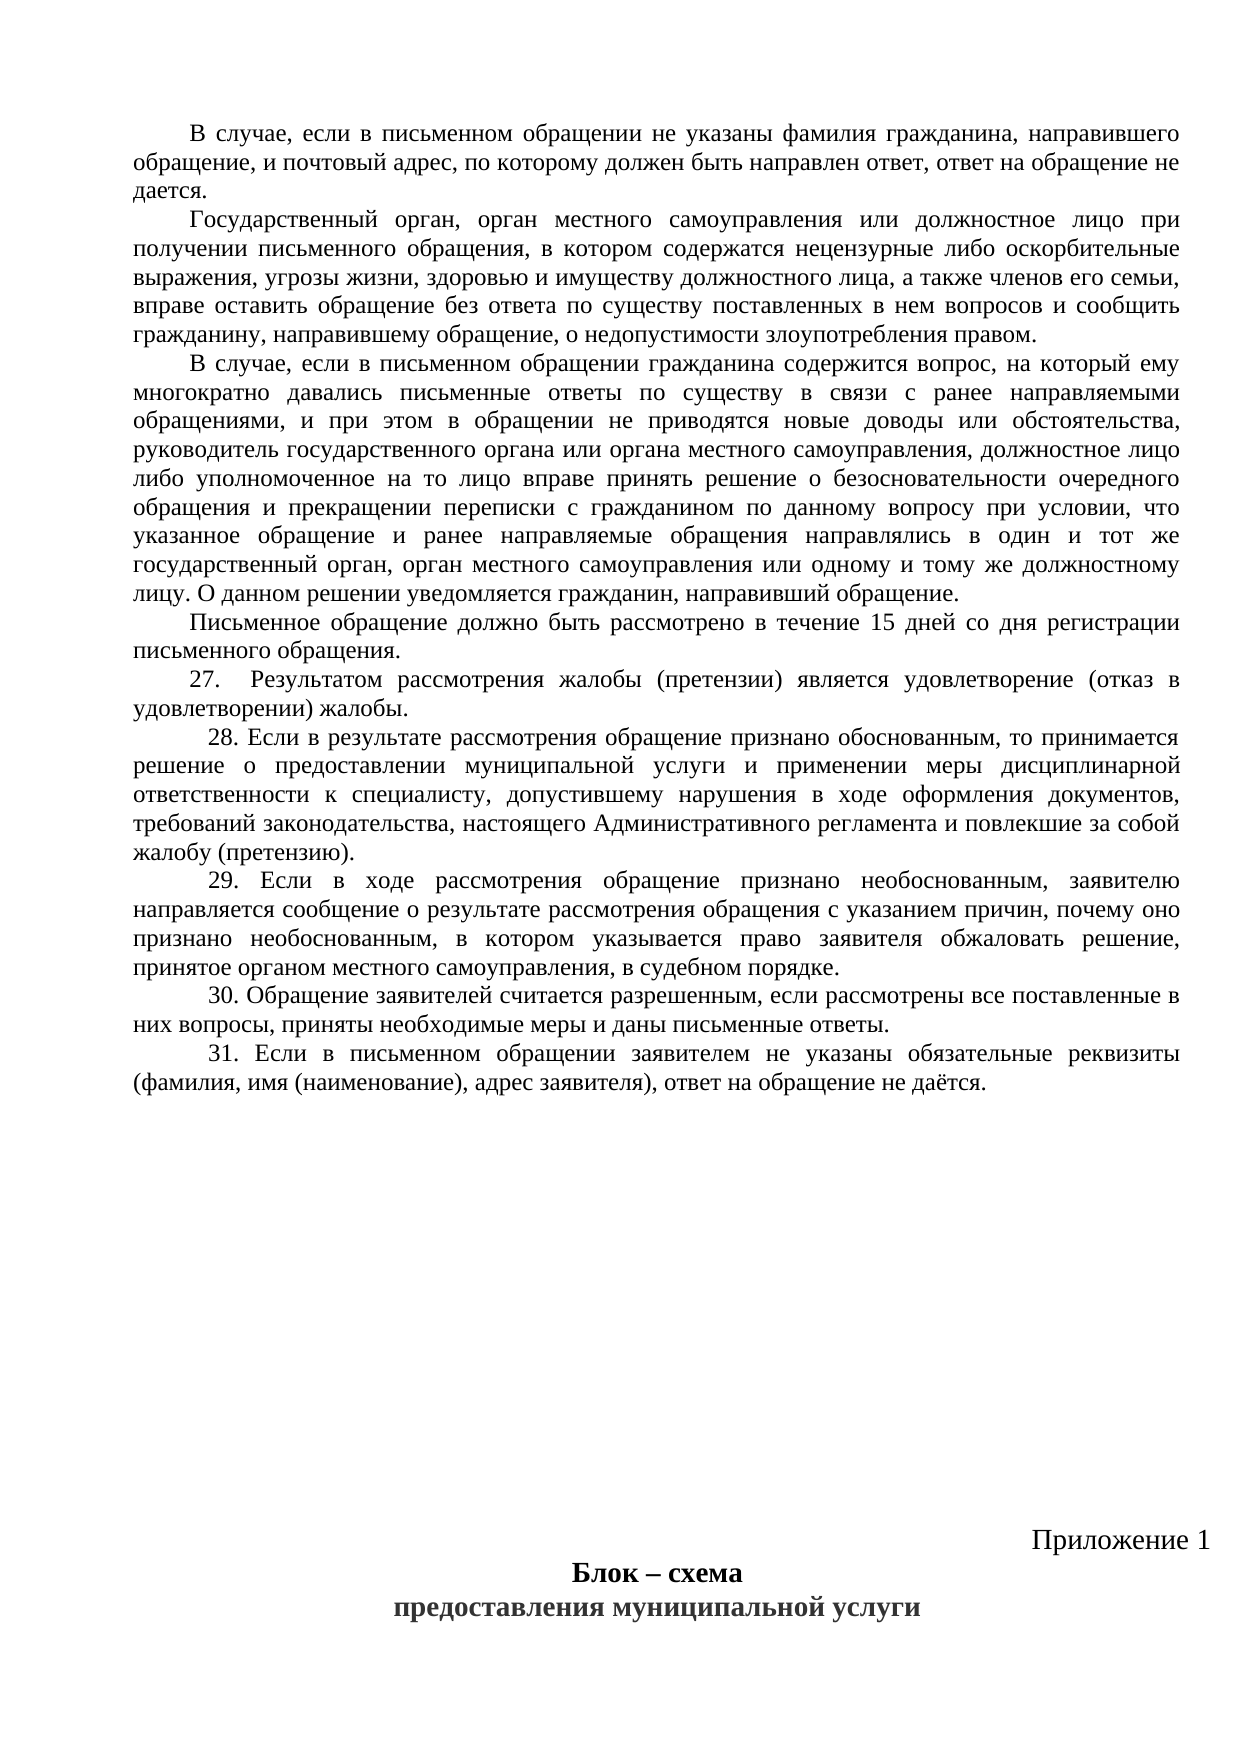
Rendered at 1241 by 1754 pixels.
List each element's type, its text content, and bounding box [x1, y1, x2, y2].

text В случае, если в письменном обращении гражданина содержится вопрос, на который ему многократно давались письменные ответы по существу в связи с ранее направляемыми обращениями, и при этом в обращении не приводятся новые доводы или обстоятельства, руководитель государственного органа или органа местного самоуправления, должностное лицо либо уполномоченное на то лицо вправе принять решение о безосновательности очередного обращения и прекращении переписки с гражданином по данному вопросу при условии, что указанное обращение и ранее направляемые обращения направлялись в один и тот же государственный орган, орган местного самоуправления или одному и тому же должностному лицу. О данном решении уведомляется гражданин, направивший обращение. [133, 348, 1181, 607]
text Блок – схема [133, 1556, 1181, 1589]
text Письменное обращение должно быть рассмотрено в течение 15 дней со дня регистрации письменного обращения. [133, 607, 1181, 664]
text В случае, если в письменном обращении не указаны фамилия гражданина, направившего обращение, и почтовый адрес, по которому должен быть направлен ответ, ответ на обращение не дается. [133, 118, 1181, 204]
text 31. Если в письменном обращении заявителем не указаны обязательные реквизиты (фамилия, имя (наименование), адрес заявителя), ответ на обращение не даётся. [133, 1038, 1181, 1096]
text Приложение 1 [133, 1522, 1211, 1556]
text Государственный орган, орган местного самоуправления или должностное лицо при получении письменного обращения, в котором содержатся нецензурные либо оскорбительные выражения, угрозы жизни, здоровью и имуществу должностного лица, а также членов его семьи, вправе оставить обращение без ответа по существу поставленных в нем вопросов и сообщить гражданину, направившему обращение, о недопустимости злоупотребления правом. [133, 204, 1181, 348]
text 27. Результатом рассмотрения жалобы (претензии) является удовлетворение (отказ в удовлетворении) жалобы. [133, 664, 1181, 722]
text предоставления муниципальной услуги [133, 1589, 1181, 1623]
text 30. Обращение заявителей считается разрешенным, если рассмотрены все поставленные в них вопросы, приняты необходимые меры и даны письменные ответы. [133, 981, 1181, 1038]
text 28. Если в результате рассмотрения обращение признано обоснованным, то принимается решение о предоставлении муниципальной услуги и применении меры дисциплинарной ответственности к специалисту, допустившему нарушения в ходе оформления документов, требований законодательства, настоящего Административного регламента и повлекшие за собой жалобу (претензию). [133, 722, 1181, 866]
text 29. Если в ходе рассмотрения обращение признано необоснованным, заявителю направляется сообщение о результате рассмотрения обращения с указанием причин, почему оно признано необоснованным, в котором указывается право заявителя обжаловать решение, принятое органом местного самоуправления, в судебном порядке. [133, 866, 1181, 981]
